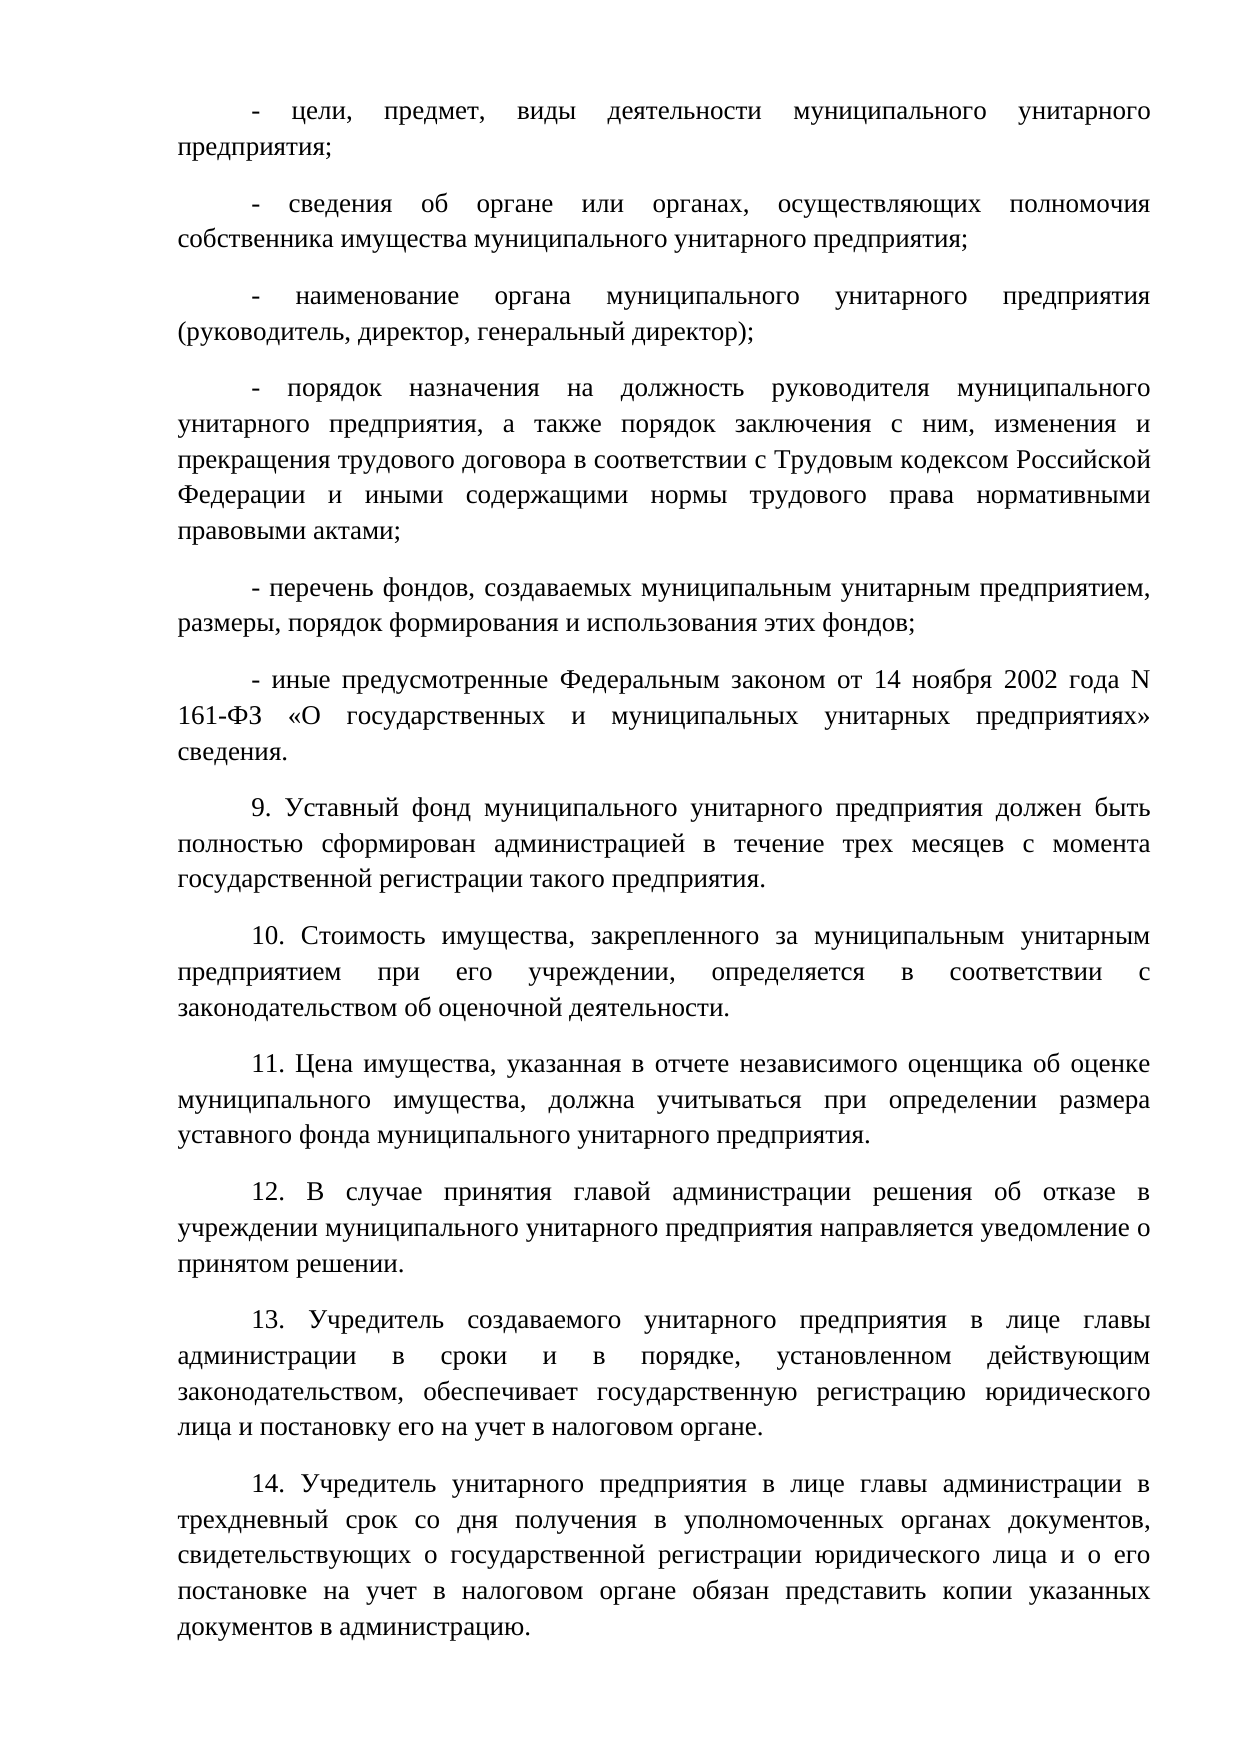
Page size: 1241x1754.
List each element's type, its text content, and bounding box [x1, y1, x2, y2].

text 11. Цена имущества, указанная в отчете независимого оценщика об оценке муниципального имущества, должна учитываться при определении размера уставного фонда муниципального унитарного предприятия. [177, 1047, 1152, 1150]
text 9. Уставный фонд муниципального унитарного предприятия должен быть полностью сформирован администрацией в течение трех месяцев с момента государственной регистрации такого предприятия. [177, 791, 1152, 894]
text - цели, предмет, виды деятельности муниципального унитарного предприятия; [177, 94, 1152, 161]
text 12. В случае принятия главой администрации решения об отказе в учреждении муниципального унитарного предприятия направляется уведомление о принятом решении. [177, 1175, 1152, 1278]
text 13. Учредитель создаваемого унитарного предприятия в лице главы администрации в сроки и в порядке, установленном действующим законодательством, обеспечивает государственную регистрацию юридического лица и постановку его на учет в налоговом органе. [177, 1303, 1152, 1442]
text 14. Учредитель унитарного предприятия в лице главы администрации в трехдневный срок со дня получения в уполномоченных органах документов, свидетельствующих о государственной регистрации юридического лица и о его постановке на учет в налоговом органе обязан представить копии указанных документов в администрацию. [177, 1467, 1152, 1641]
text - сведения об органе или органах, осуществляющих полномочия собственника имущества муниципального унитарного предприятия; [177, 187, 1152, 254]
text 10. Стоимость имущества, закрепленного за муниципальным унитарным предприятием при его учреждении, определяется в соответствии с законодательством об оценочной деятельности. [177, 919, 1152, 1022]
text - порядок назначения на должность руководителя муниципального унитарного предприятия, а также порядок заключения с ним, изменения и прекращения трудового договора в соответствии с Трудовым кодексом Российской Федерации и иными содержащими нормы трудового права нормативными правовыми актами; [177, 371, 1152, 545]
text - перечень фондов, создаваемых муниципальным унитарным предприятием, размеры, порядок формирования и использования этих фондов; [177, 571, 1152, 638]
text - наименование органа муниципального унитарного предприятия (руководитель, директор, генеральный директор); [177, 279, 1152, 346]
text - иные предусмотренные Федеральным законом от 14 ноября 2002 года N 161-ФЗ «О государственных и муниципальных унитарных предприятиях» сведения. [177, 663, 1152, 766]
